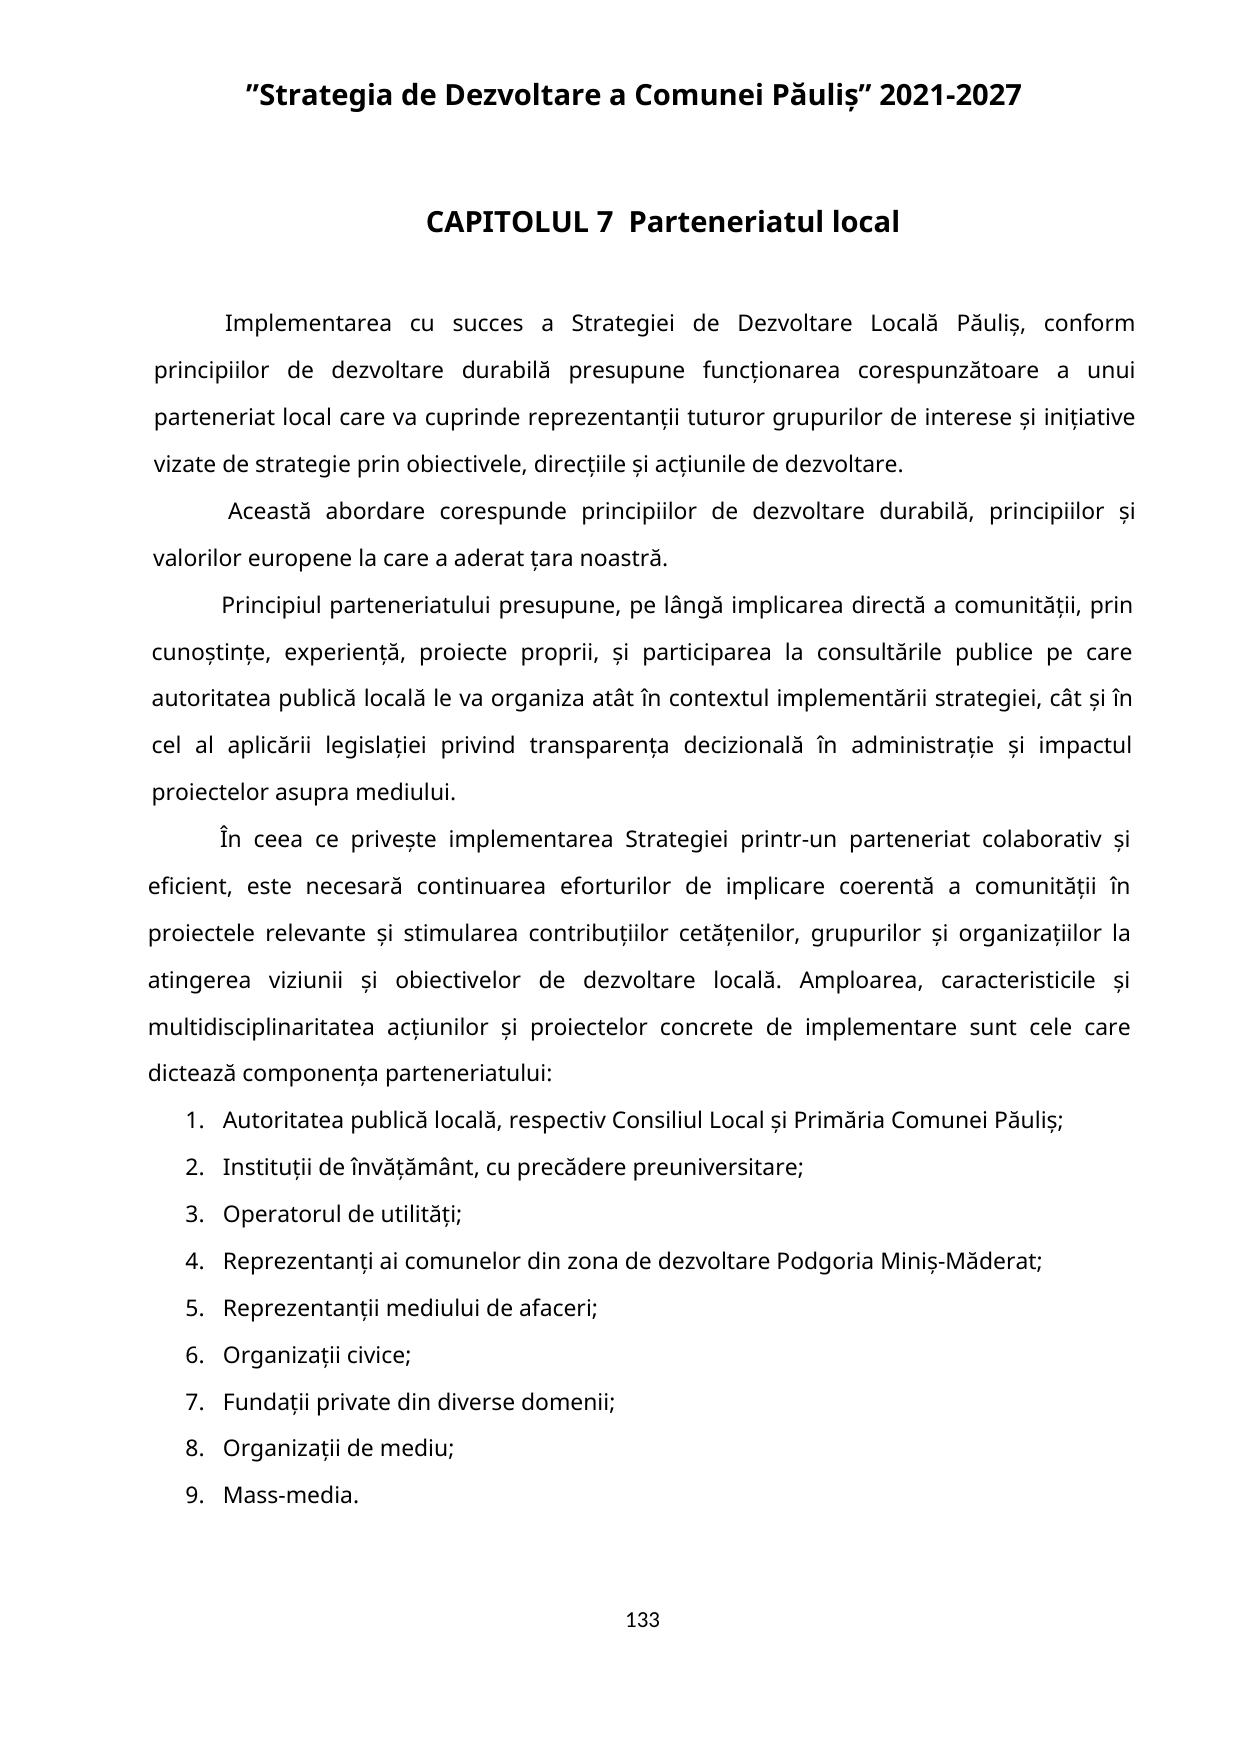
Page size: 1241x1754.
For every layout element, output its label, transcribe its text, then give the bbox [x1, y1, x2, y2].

list Organizații civice; [185, 1338, 1137, 1370]
text Această abordare corespunde principiilor de dezvoltare durabilă, principiilor și valorilor europene la care a aderat țara noastră. [153, 495, 1137, 573]
list Autoritatea publică locală, respectiv Consiliul Local și Primăria Comunei Păuliș; [185, 1104, 1137, 1135]
list Instituții de învățământ, cu precădere preuniversitare; [185, 1151, 1137, 1182]
text În ceea ce privește implementarea Strategiei printr-un parteneriat colaborativ și eficient, este necesară continuarea eforturilor de implicare coerentă a comunității în proiectele relevante și stimularea contribuțiilor cetățenilor, grupurilor și organizațiilor la atingerea viziunii și obiectivelor de dezvoltare locală. Amploarea, caracteristicile și multidisciplinaritatea acțiunilor și proiectelor concrete de implementare sunt cele care dictează componența parteneriatului: [148, 823, 1132, 1088]
list Fundații private din diverse domenii; [185, 1385, 1137, 1417]
text Principiul parteneriatului presupune, pe lângă implicarea directă a comunității, prin cunoștințe, experiență, proiecte proprii, și participarea la consultările publice pe care autoritatea publică locală le va organiza atât în contextul implementării strategiei, cât și în cel al aplicării legislației privind transparența decizională în administrație și impactul proiectelor asupra mediului. [151, 588, 1134, 807]
list Organizații de mediu; [185, 1432, 1137, 1463]
text CAPITOLUL 7 Parteneriatul local [189, 201, 1137, 241]
list Reprezentanții mediului de afaceri; [185, 1292, 1137, 1323]
list Reprezentanți ai comunelor din zona de dezvoltare Podgoria Miniș-Măderat; [185, 1245, 1137, 1276]
text Implementarea cu succes a Strategiei de Dezvoltare Locală Păuliș, conform principiilor de dezvoltare durabilă presupune funcționarea corespunzătoare a unui parteneriat local care va cuprinde reprezentanții tuturor grupurilor de interese și inițiative vizate de strategie prin obiectivele, direcțiile și acțiunile de dezvoltare. [154, 307, 1137, 479]
list Mass-media. [185, 1479, 1137, 1510]
list Operatorul de utilități; [185, 1198, 1137, 1229]
